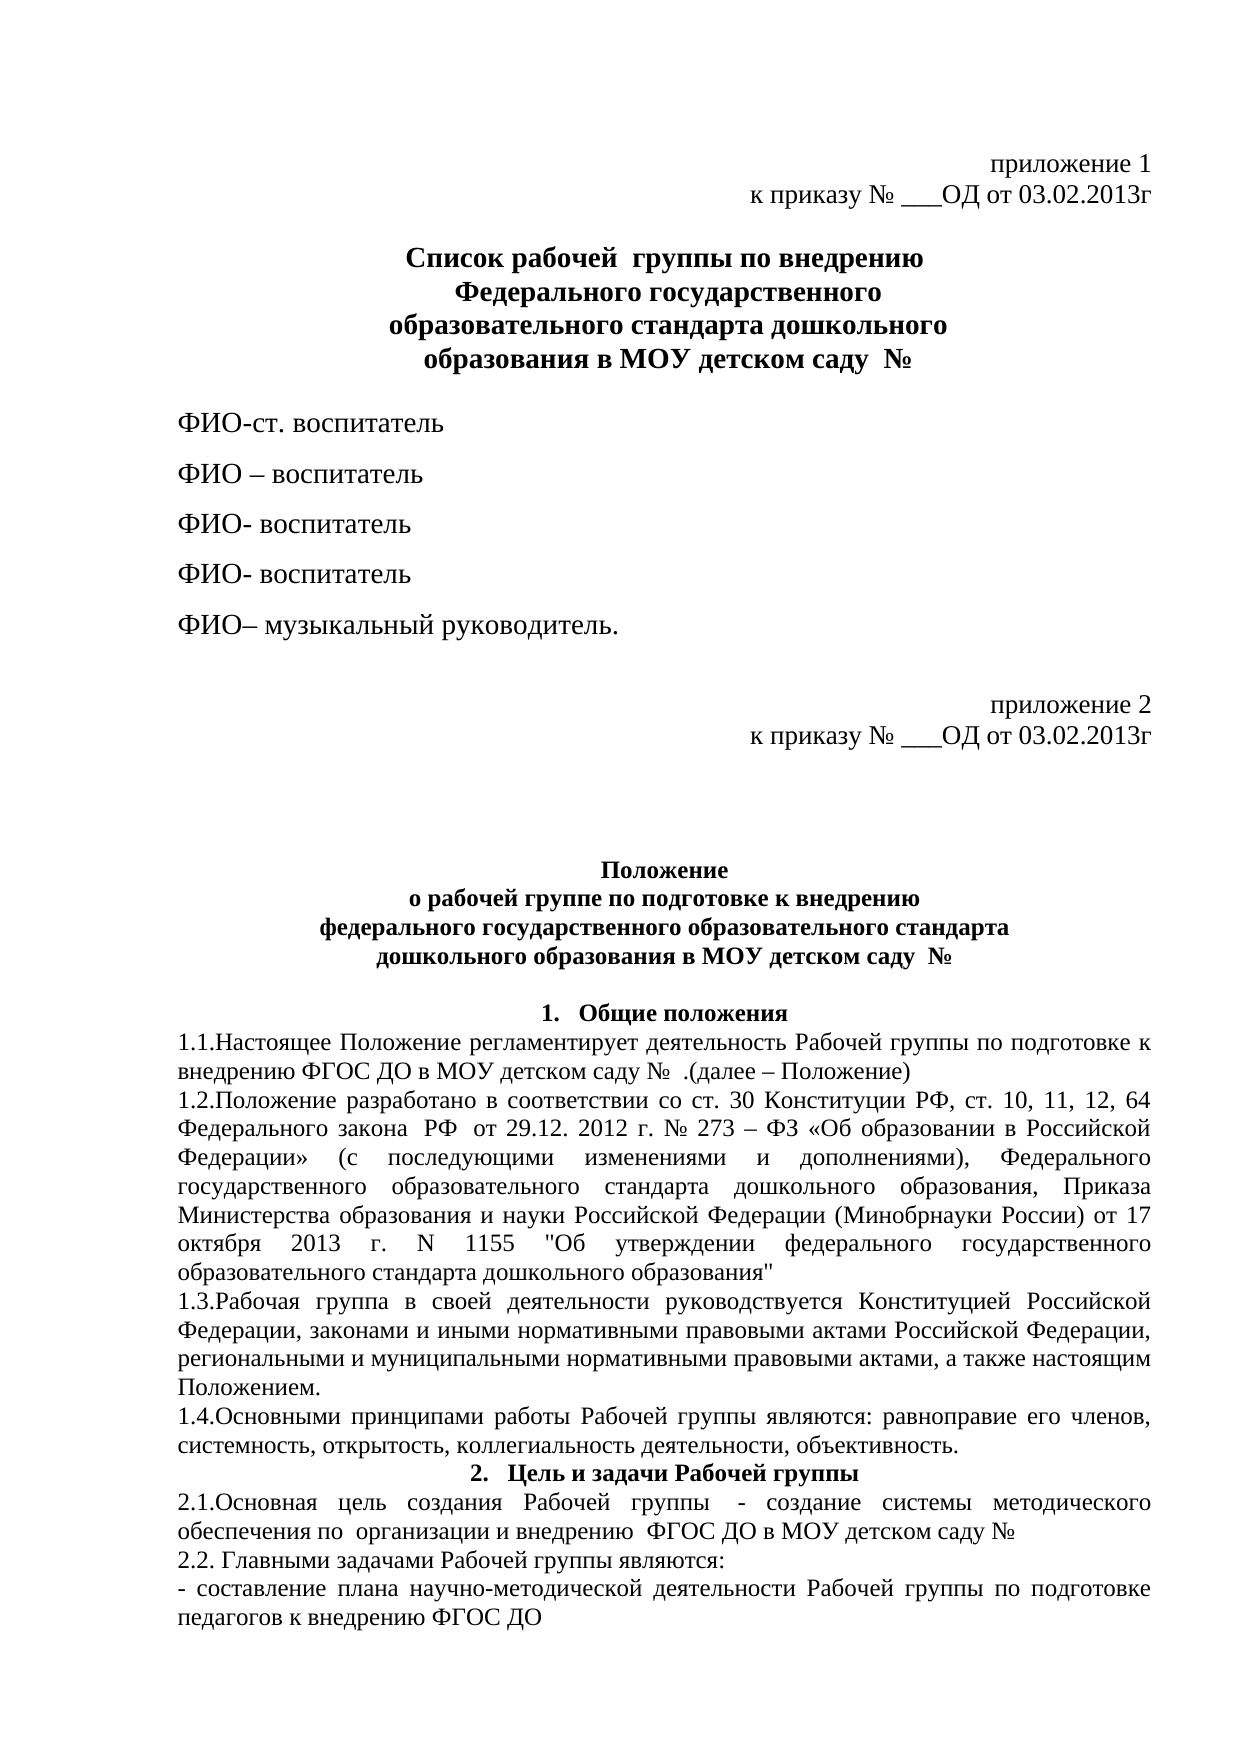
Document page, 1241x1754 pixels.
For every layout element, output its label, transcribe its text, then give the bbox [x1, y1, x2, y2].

text приложение 1 [177, 147, 1152, 178]
text 1.2.Положение разработано в соответствии со ст. 30 Конституции РФ, ст. 10, 11, 12, 64 Федерального закона РФ от 29.12. 2012 г. № 273 – ФЗ «Об образовании в Российской Федерации» (с последующими изменениями и дополнениями), Федерального государственного образовательного стандарта дошкольного образования, Приказа Министерства образования и науки Российской Федерации (Минобрнауки России) от 17 октября 2013 г. N 1155 "Об утверждении федерального государственного образовательного стандарта дошкольного образования" [177, 1085, 1152, 1286]
text ФИО-ст. воспитатель [177, 406, 1152, 439]
text о рабочей группе по подготовке к внедрению [177, 883, 1152, 912]
text ФИО- воспитатель ФИО- воспитатель [177, 506, 1152, 590]
text Федерального государственного [177, 274, 1152, 307]
text 1.1.Настоящее Положение регламентирует деятельность Рабочей группы по подготовке к внедрению ФГОС ДО в МОУ детском саду № .(далее – Положение) [177, 1027, 1152, 1085]
text приложение 2 [177, 688, 1152, 719]
text 1. Общие положения [177, 998, 1152, 1027]
text образовательного стандарта дошкольного [177, 307, 1152, 341]
text 1.3.Рабочая группа в своей деятельности руководствуется Конституцией Российской Федерации, законами и иными нормативными правовыми актами Российской Федерации, региональными и муниципальными нормативными правовыми актами, а также настоящим Положением. [177, 1286, 1152, 1401]
text дошкольного образования в МОУ детском саду № [177, 941, 1152, 970]
text ФИО – воспитатель [177, 456, 1152, 489]
text 1.4.Основными принципами работы Рабочей группы являются: равноправие его членов, системность, открытость, коллегиальность деятельности, объективность. [177, 1401, 1152, 1458]
text федерального государственного образовательного стандарта [177, 912, 1152, 941]
text к приказу № ___ОД от 03.02.2013г [177, 178, 1152, 209]
text 2.1.Основная цель создания Рабочей группы - создание системы методического обеспечения по организации и внедрению ФГОС ДО в МОУ детском саду № [177, 1487, 1152, 1545]
text - составление плана научно-методической деятельности Рабочей группы по подготовке педагогов к внедрению ФГОС ДО [177, 1573, 1152, 1631]
text 2. Цель и задачи Рабочей группы [177, 1458, 1152, 1487]
text 2.2. Главными задачами Рабочей группы являются: [177, 1545, 1152, 1573]
text Положение [177, 855, 1152, 883]
text ФИО– музыкальный руководитель. [177, 607, 1152, 640]
text образования в МОУ детском саду № [177, 341, 1152, 374]
text Список рабочей группы по внедрению [177, 240, 1152, 274]
text к приказу № ___ОД от 03.02.2013г [177, 719, 1152, 751]
